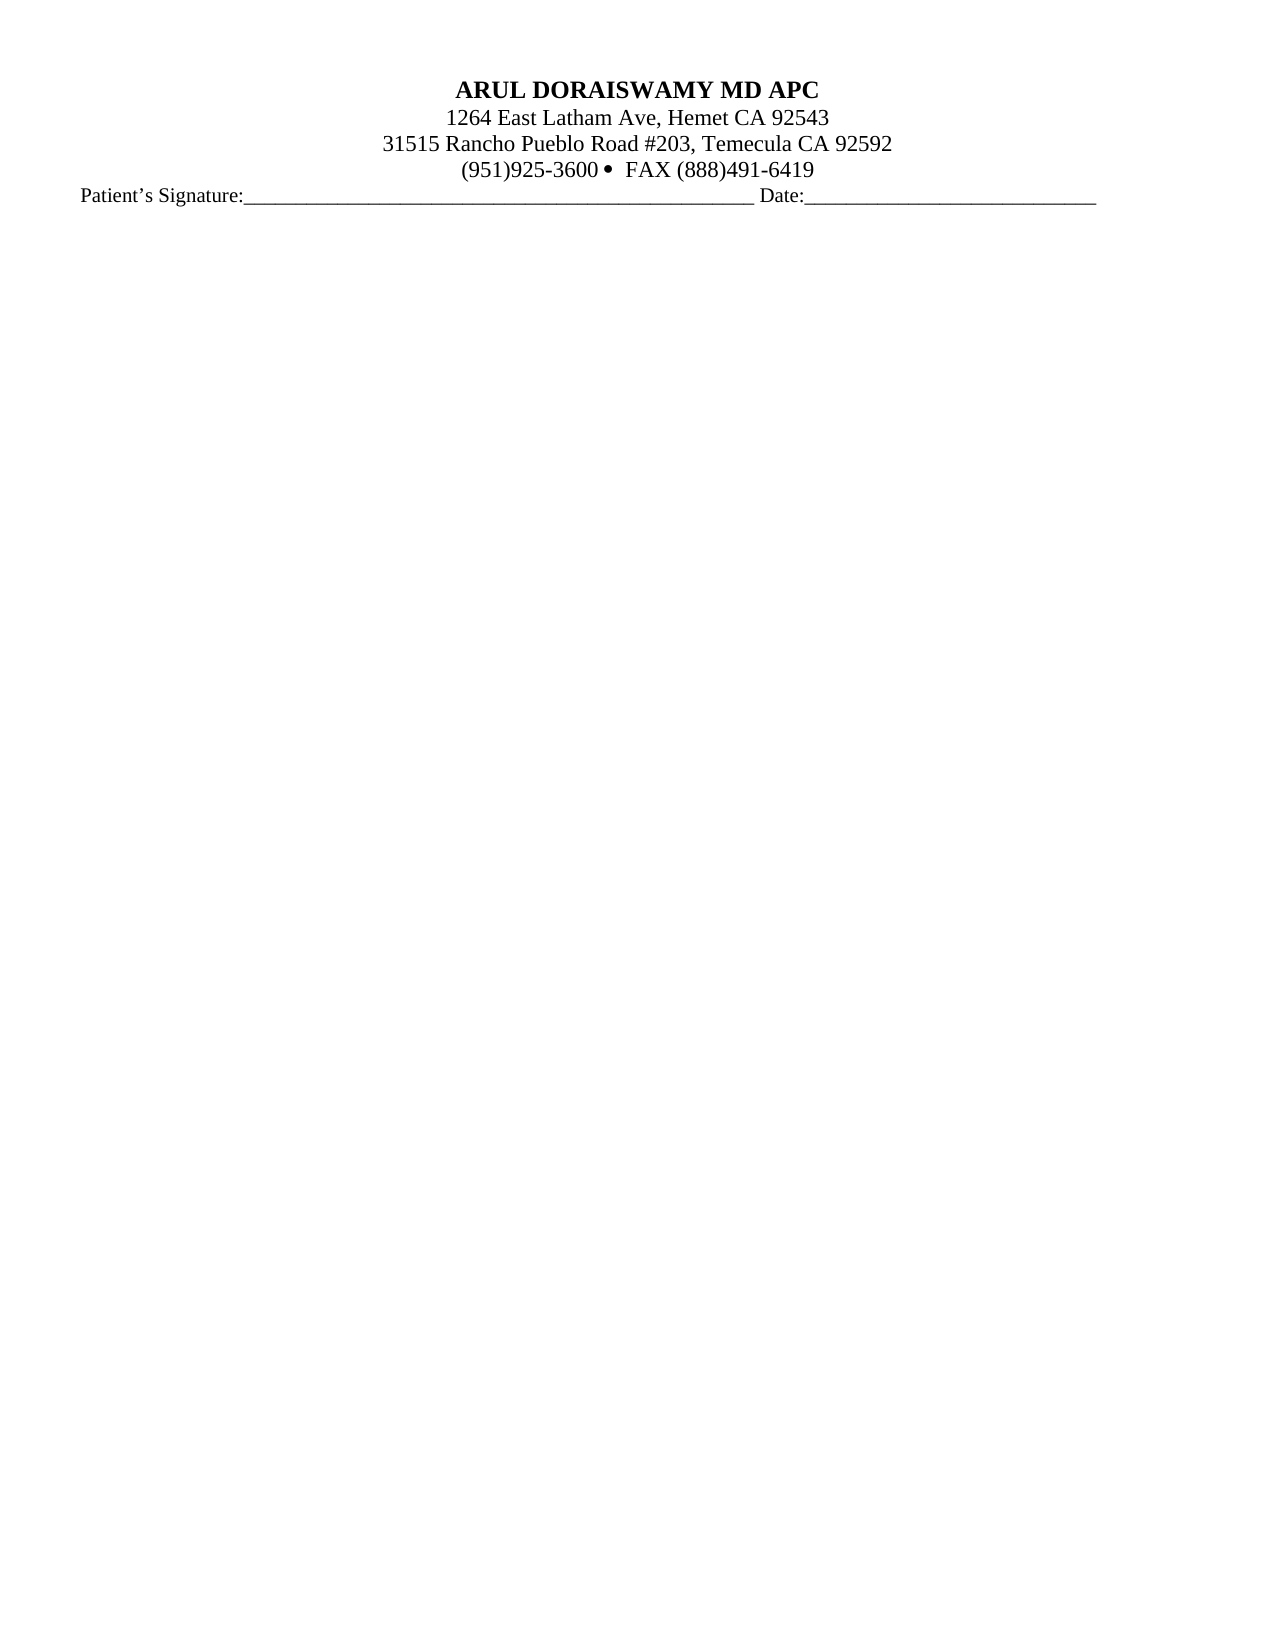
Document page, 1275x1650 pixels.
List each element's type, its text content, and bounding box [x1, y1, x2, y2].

text Patient’s Signature:_________________________________________________ Date:____________________________ [75, 183, 1200, 207]
